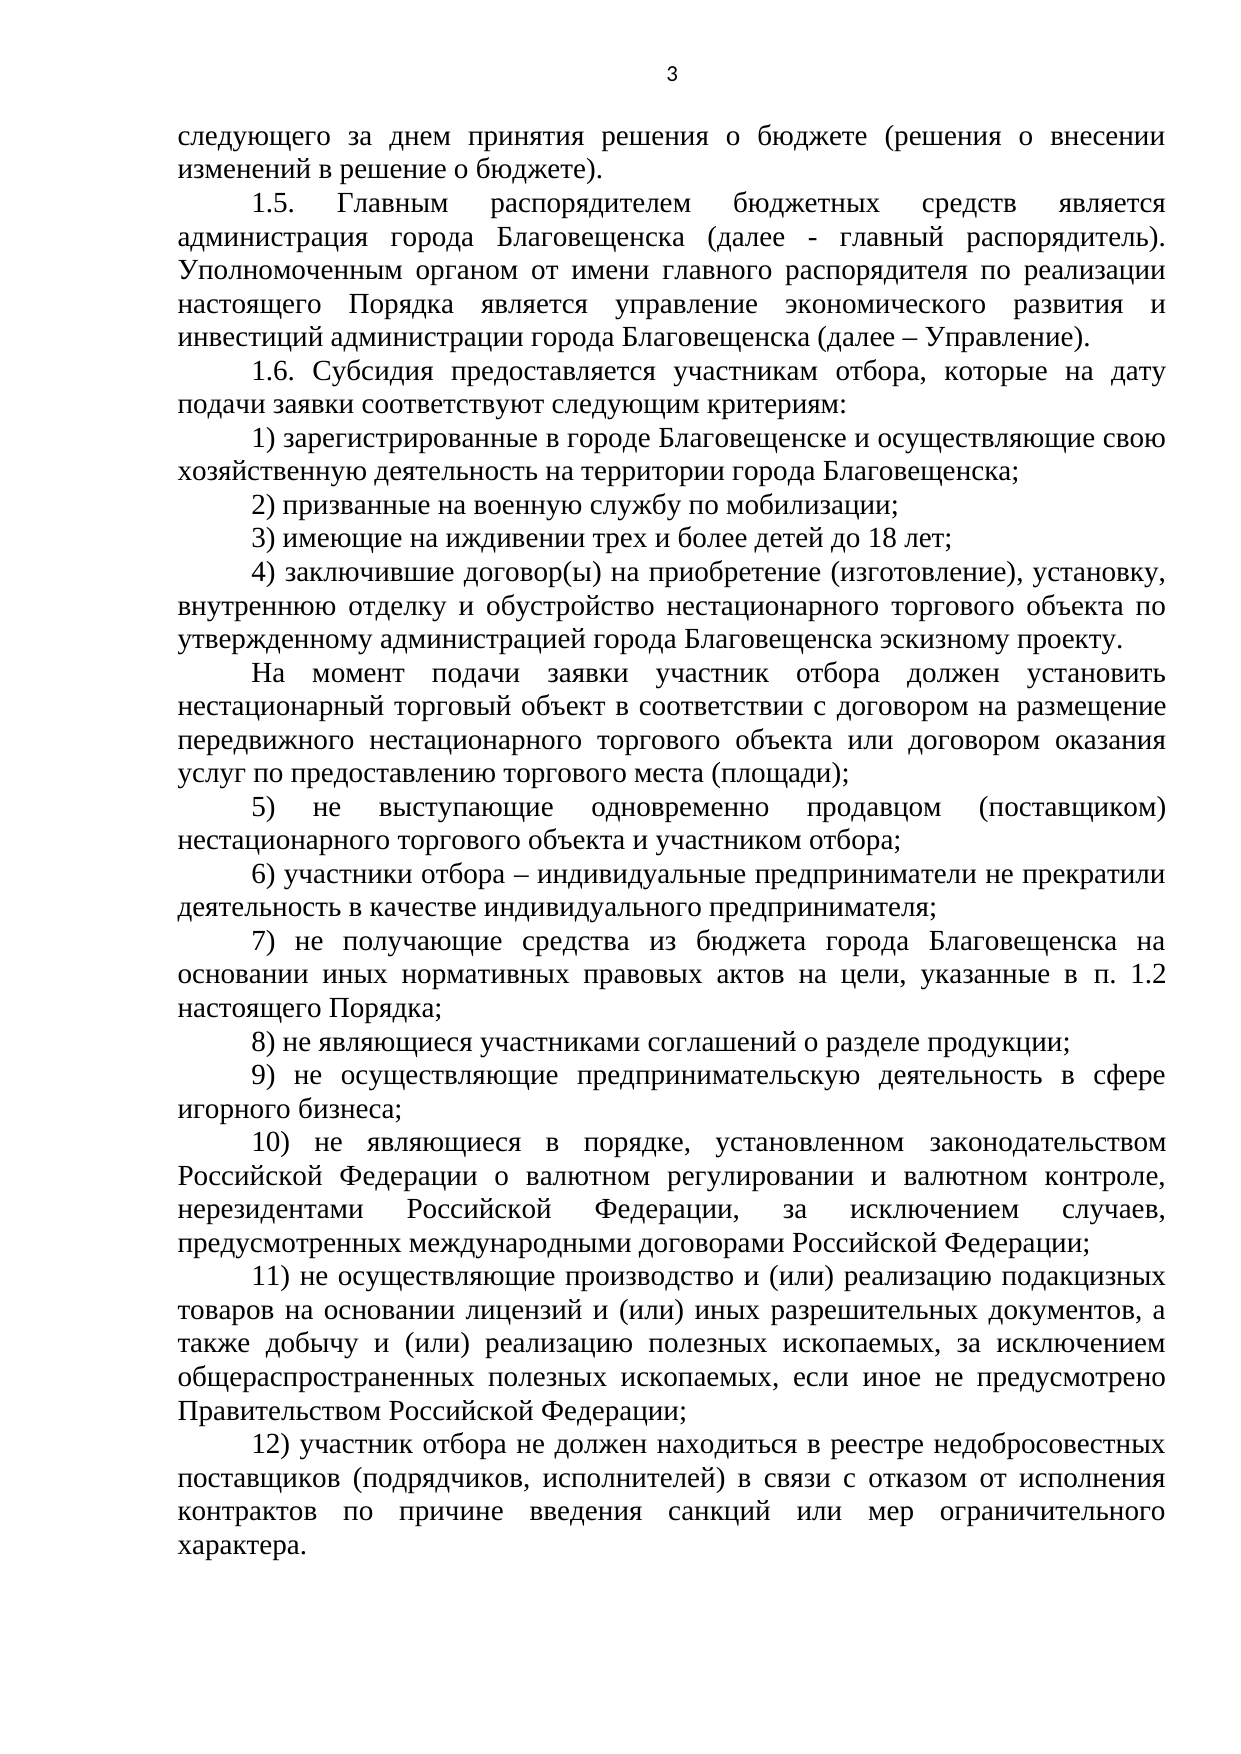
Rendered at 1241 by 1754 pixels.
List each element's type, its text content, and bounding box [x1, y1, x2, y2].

text 6) участники отбора – индивидуальные предприниматели не прекратили деятельность в качестве индивидуального предпринимателя; [177, 856, 1167, 923]
text 8) не являющиеся участниками соглашений о разделе продукции; [177, 1024, 1167, 1057]
text 9) не осуществляющие предпринимательскую деятельность в сфере игорного бизнеса; [177, 1057, 1167, 1124]
text 10) не являющиеся в порядке, установленном законодательством Российской Федерации о валютном регулировании и валютном контроле, нерезидентами Российской Федерации, за исключением случаев, предусмотренных международными договорами Российской Федерации; [177, 1124, 1167, 1258]
text 4) заключившие договор(ы) на приобретение (изготовление), установку, внутреннюю отделку и обустройство нестационарного торгового объекта по утвержденному администрацией города Благовещенска эскизному проекту. [177, 554, 1167, 655]
text 3) имеющие на иждивении трех и более детей до 18 лет; [177, 521, 1167, 554]
text 1.6. Субсидия предоставляется участникам отбора, которые на дату подачи заявки соответствуют следующим критериям: [177, 353, 1167, 420]
text 2) призванные на военную службу по мобилизации; [177, 487, 1167, 521]
text 1) зарегистрированные в городе Благовещенске и осуществляющие свою хозяйственную деятельность на территории города Благовещенска; [177, 420, 1167, 487]
text На момент подачи заявки участник отбора должен установить нестационарный торговый объект в соответствии с договором на размещение передвижного нестационарного торгового объекта или договором оказания услуг по предоставлению торгового места (площади); [177, 655, 1167, 789]
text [177, 118, 1167, 185]
text 7) не получающие средства из бюджета города Благовещенска на основании иных нормативных правовых актов на цели, указанные в п. 1.2 настоящего Порядка; [177, 923, 1167, 1024]
text 11) не осуществляющие производство и (или) реализацию подакцизных товаров на основании лицензий и (или) иных разрешительных документов, а также добычу и (или) реализацию полезных ископаемых, за исключением общераспространенных полезных ископаемых, если иное не предусмотрено Правительством Российской Федерации; [177, 1258, 1167, 1426]
text 12) участник отбора не должен находиться в реестре недобросовестных поставщиков (подрядчиков, исполнителей) в связи с отказом от исполнения контрактов по причине введения санкций или мер ограничительного характера. [177, 1426, 1167, 1560]
text 1.5. Главным распорядителем бюджетных средств является администрация города Благовещенска (далее - главный распорядитель). Уполномоченным органом от имени главного распорядителя по реализации настоящего Порядка является управление экономического развития и инвестиций администрации города Благовещенска (далее – Управление). [177, 185, 1167, 353]
text 5) не выступающие одновременно продавцом (поставщиком) нестационарного торгового объекта и участником отбора; [177, 789, 1167, 856]
